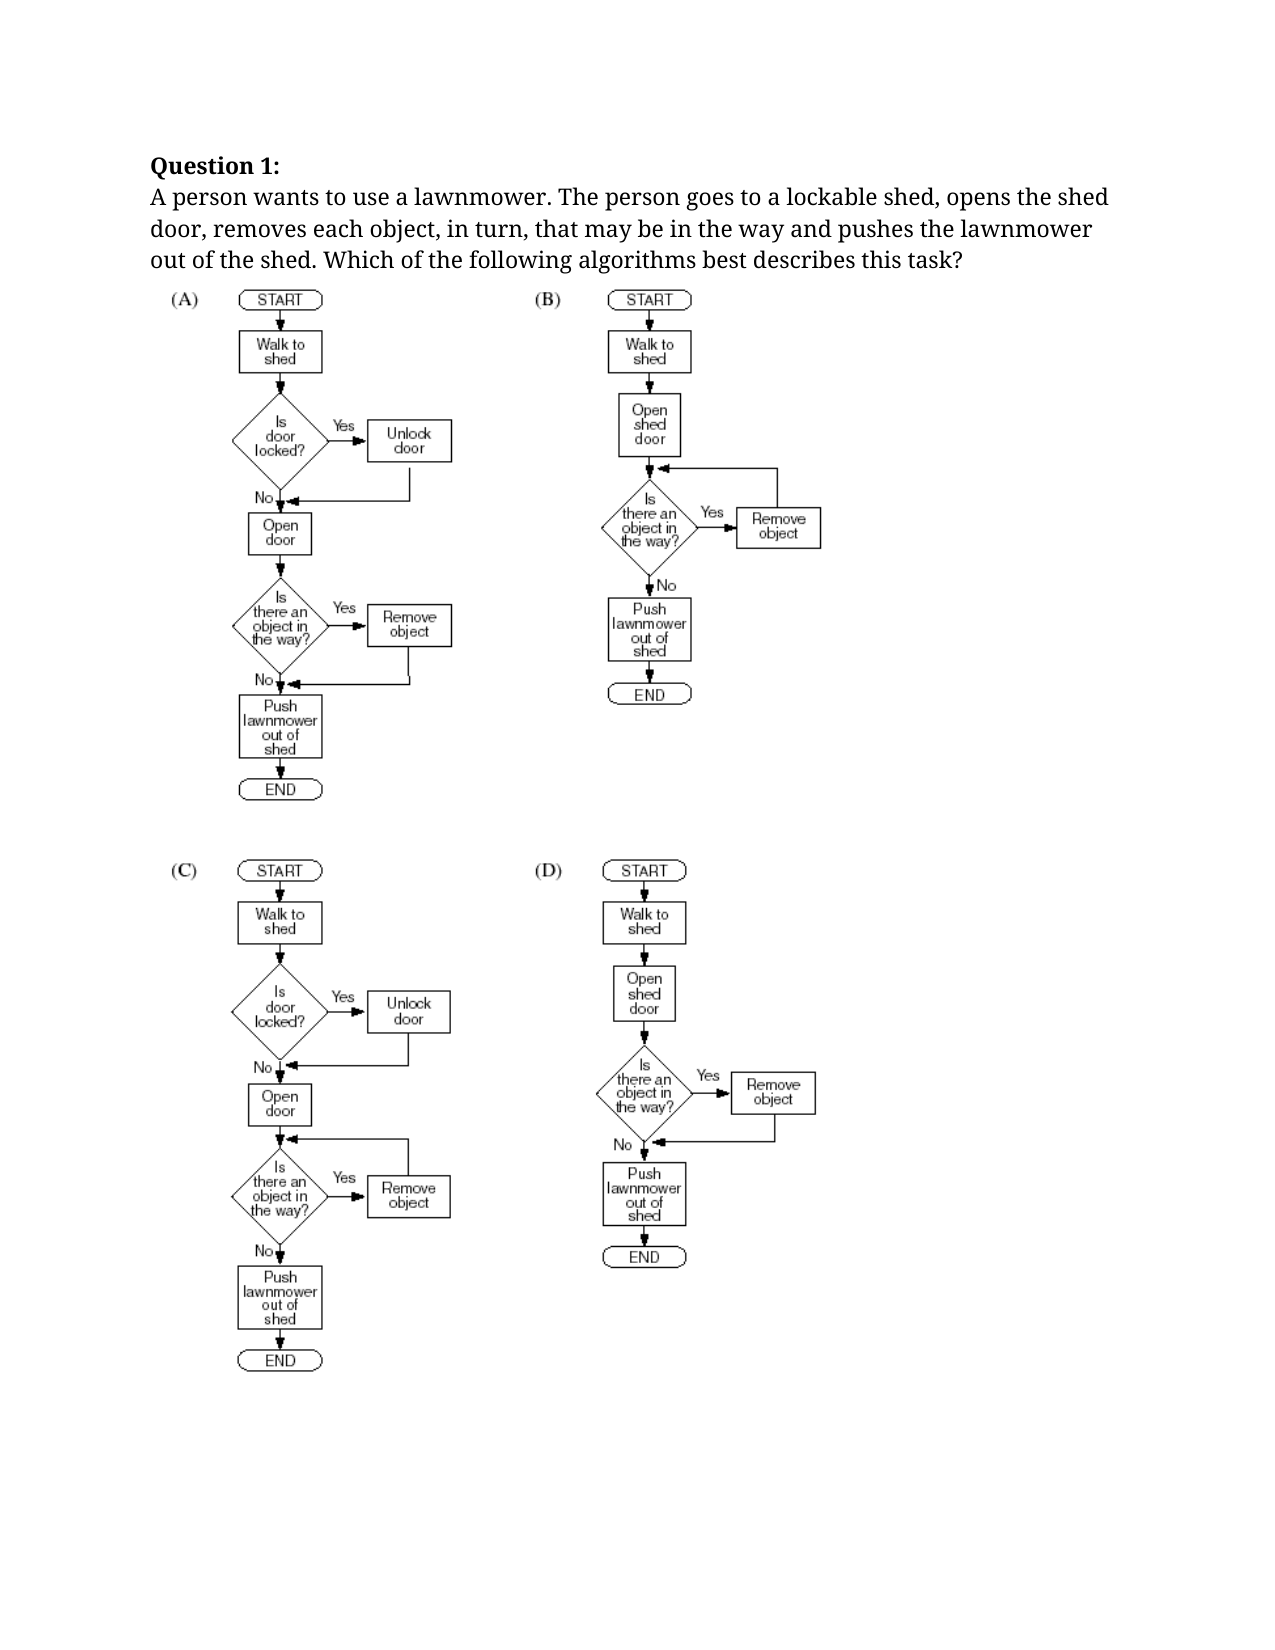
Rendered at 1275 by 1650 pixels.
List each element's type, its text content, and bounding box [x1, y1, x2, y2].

text Question 1: [150, 150, 1125, 181]
text A person wants to use a lawnmower. The person goes to a lockable shed, opens the shed door, removes each object, in turn, that may be in the way and pushes the lawnmower out of the shed. Which of the following algorithms best describes this task? [150, 181, 1125, 275]
picture [150, 275, 875, 1394]
